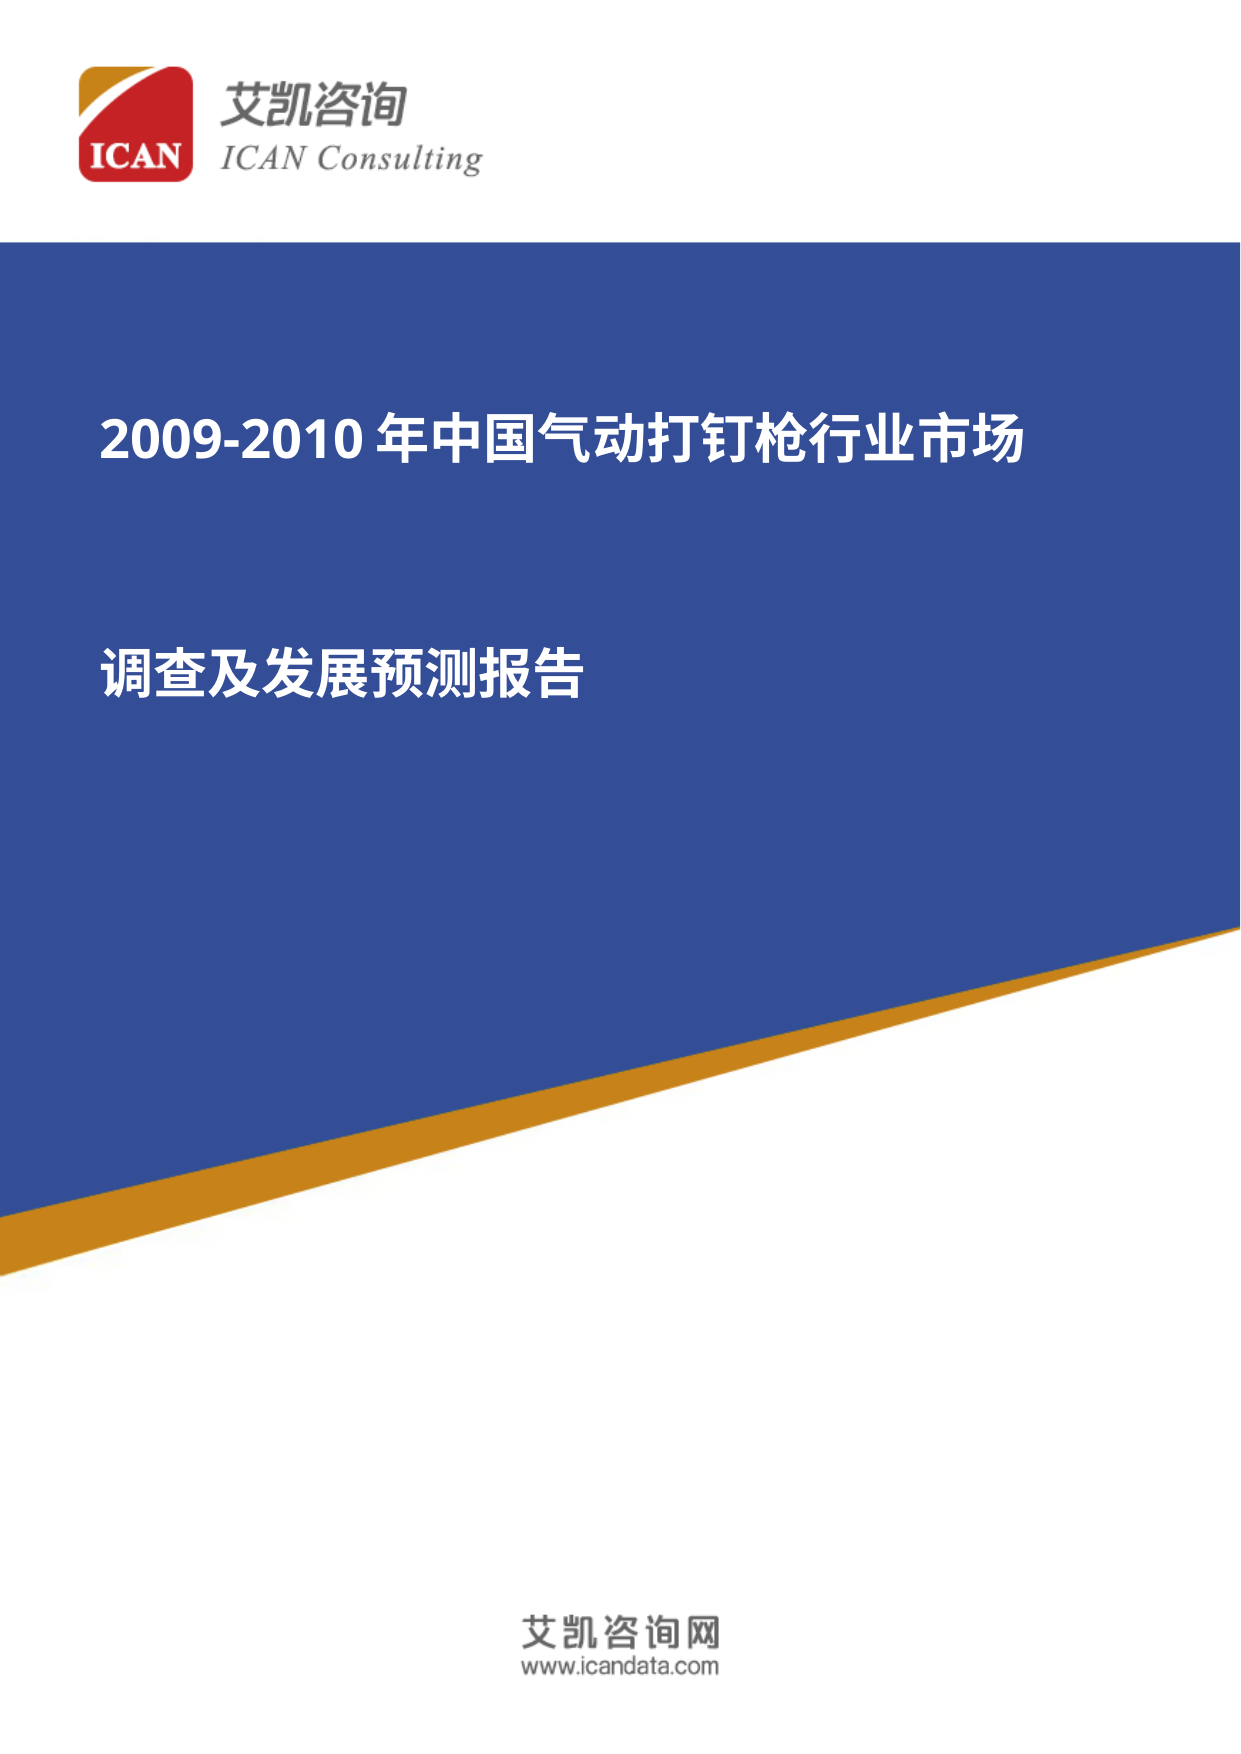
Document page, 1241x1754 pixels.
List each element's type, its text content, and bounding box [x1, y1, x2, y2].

picture [0, 5, 1241, 1754]
subtitle 2009-2010年中国气动打钉枪行业市场调查及发展预测报告 [99, 386, 1053, 718]
